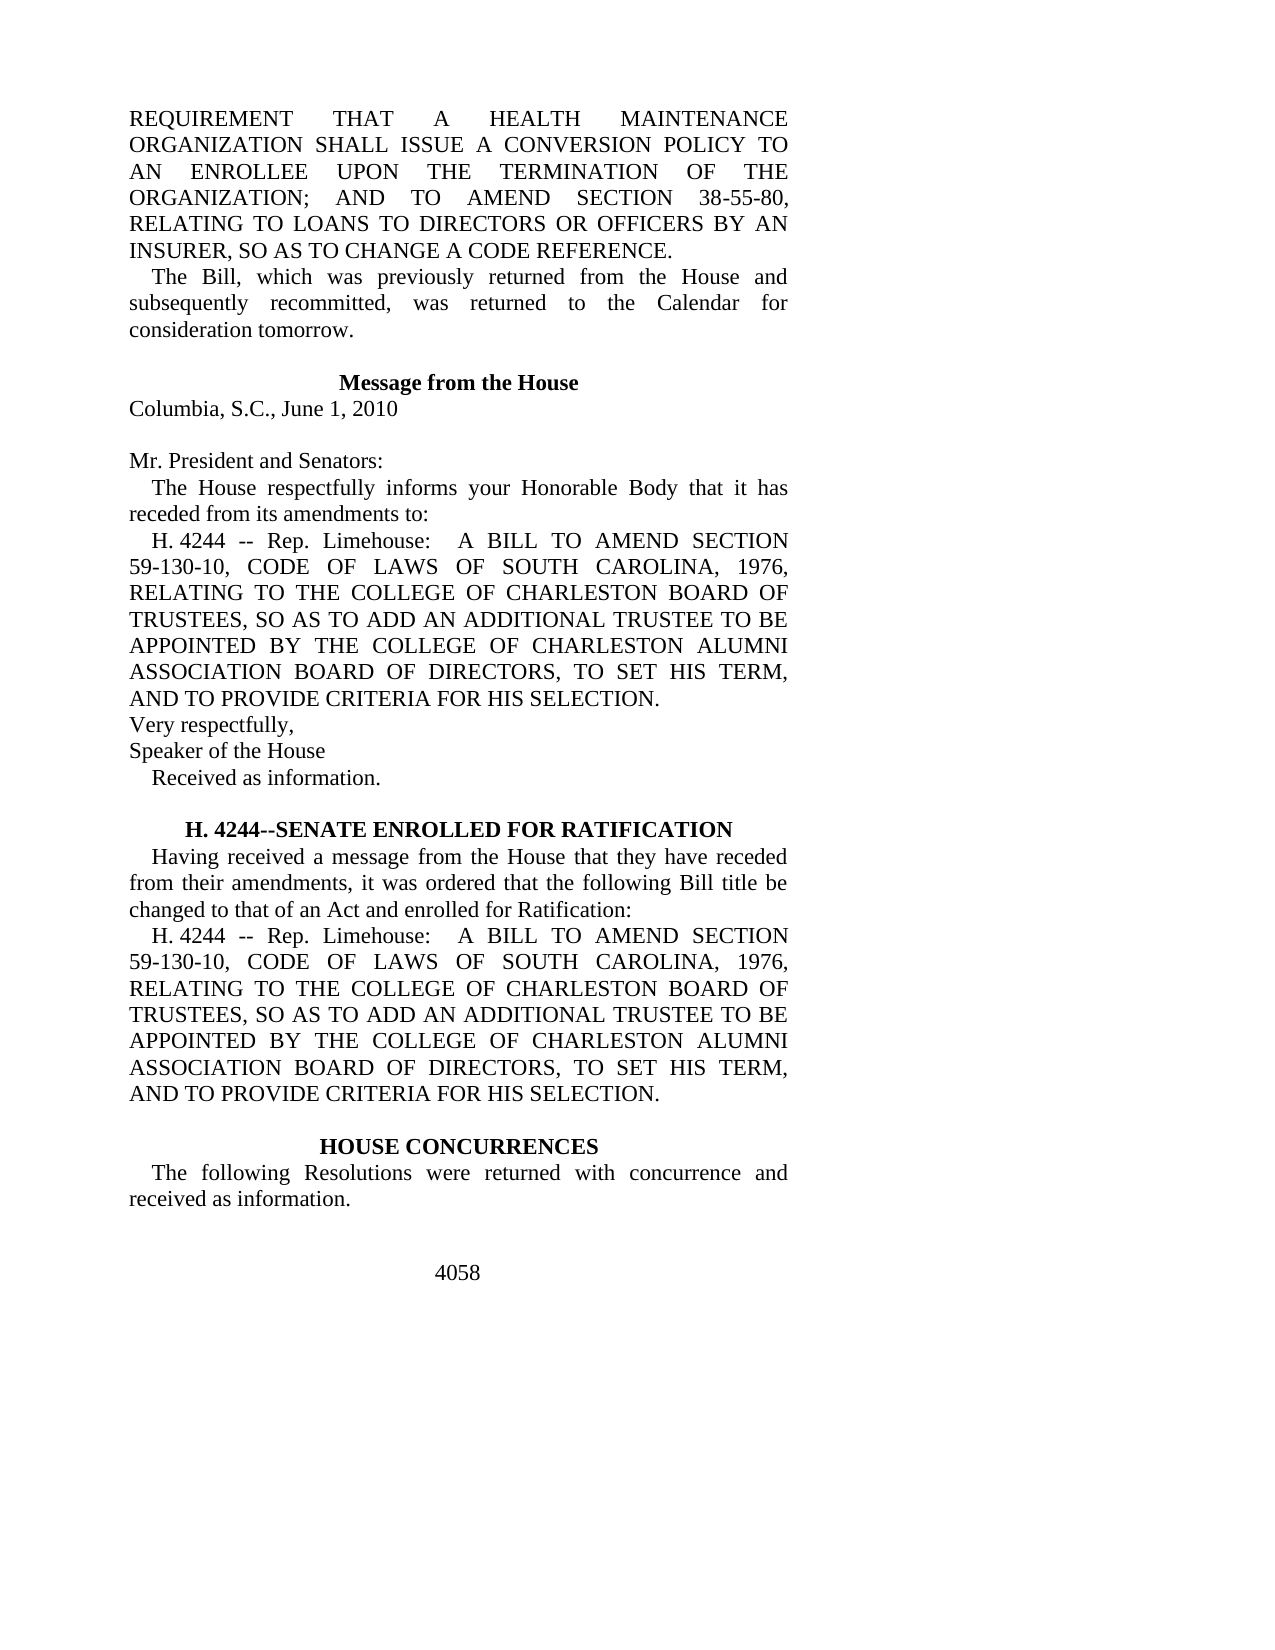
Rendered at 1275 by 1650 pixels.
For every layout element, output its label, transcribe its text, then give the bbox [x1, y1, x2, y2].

text The House respectfully informs your Honorable Body that it has receded from its amendments to: [129, 474, 789, 527]
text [129, 105, 789, 263]
text The following Resolutions were returned with concurrence and received as information. [129, 1159, 789, 1212]
text Very respectfully, [129, 711, 789, 737]
text H. 4244 -- Rep. Limehouse: A BILL TO AMEND SECTION 59-130-10, CODE OF LAWS OF SOUTH CAROLINA, 1976, RELATING TO THE COLLEGE OF CHARLESTON BOARD OF TRUSTEES, SO AS TO ADD AN ADDITIONAL TRUSTEE TO BE APPOINTED BY THE COLLEGE OF CHARLESTON ALUMNI ASSOCIATION BOARD OF DIRECTORS, TO SET HIS TERM, AND TO PROVIDE CRITERIA FOR HIS SELECTION. [129, 527, 789, 711]
text H. 4244 -- Rep. Limehouse: A BILL TO AMEND SECTION 59-130-10, CODE OF LAWS OF SOUTH CAROLINA, 1976, RELATING TO THE COLLEGE OF CHARLESTON BOARD OF TRUSTEES, SO AS TO ADD AN ADDITIONAL TRUSTEE TO BE APPOINTED BY THE COLLEGE OF CHARLESTON ALUMNI ASSOCIATION BOARD OF DIRECTORS, TO SET HIS TERM, AND TO PROVIDE CRITERIA FOR HIS SELECTION. [129, 922, 789, 1106]
text Having received a message from the House that they have receded from their amendments, it was ordered that the following Bill title be changed to that of an Act and enrolled for Ratification: [129, 843, 789, 922]
text Speaker of the House [129, 737, 789, 764]
text Message from the House [129, 368, 789, 395]
text HOUSE CONCURRENCES [129, 1133, 789, 1159]
text H. 4244--SENATE ENROLLED FOR RATIFICATION [129, 817, 789, 843]
text Mr. President and Senators: [129, 448, 789, 474]
text Received as information. [129, 764, 789, 790]
text The Bill, which was previously returned from the House and subsequently recommitted, was returned to the Calendar for consideration tomorrow. [129, 263, 789, 342]
text Columbia, S.C., June 1, 2010 [129, 395, 789, 421]
